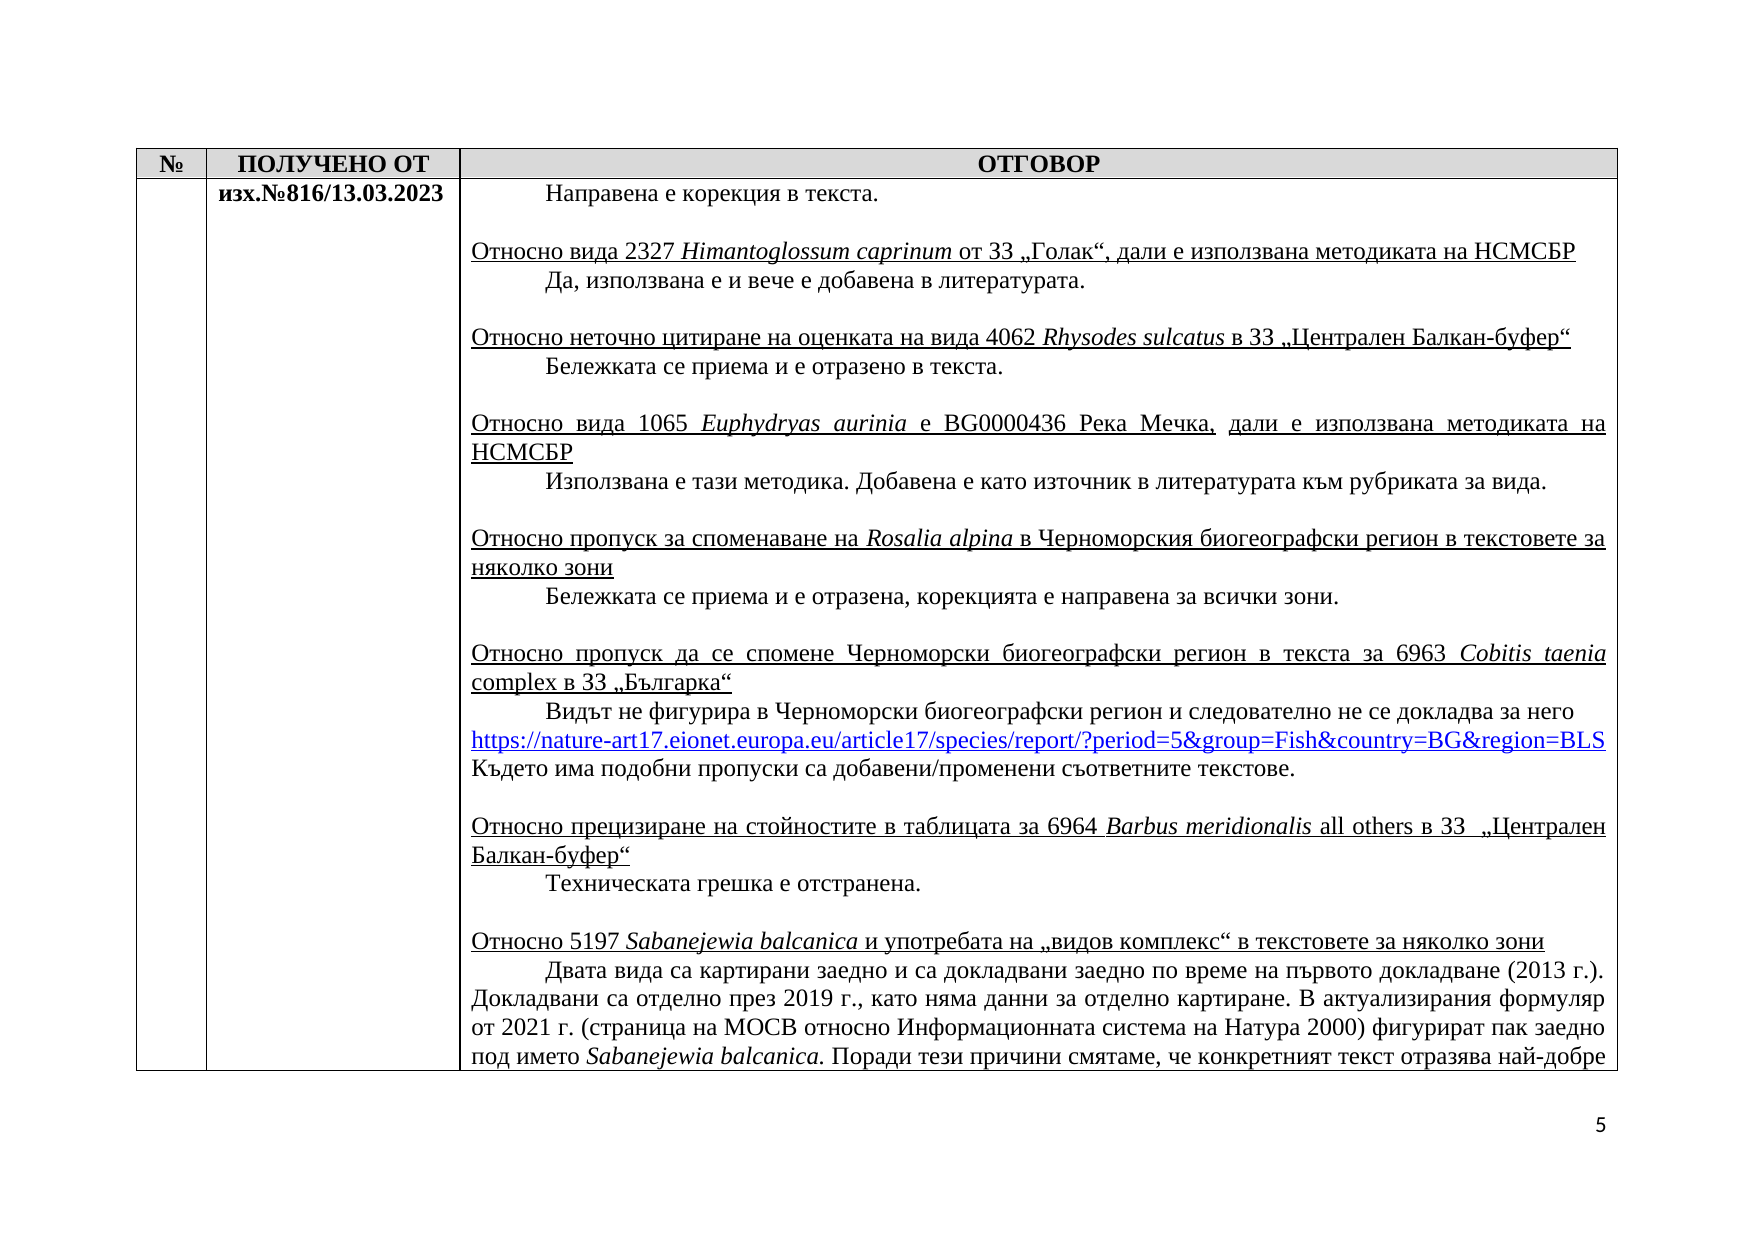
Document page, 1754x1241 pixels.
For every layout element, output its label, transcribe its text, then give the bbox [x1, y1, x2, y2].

table_cell ИАОС изх.№816/13.03.2023 [207, 179, 459, 1070]
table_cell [461, 179, 1617, 1070]
table_header № [137, 149, 206, 177]
table_header Отговор [461, 149, 1617, 177]
table_cell 2 [137, 179, 206, 1070]
table_header Получено от [207, 149, 459, 177]
